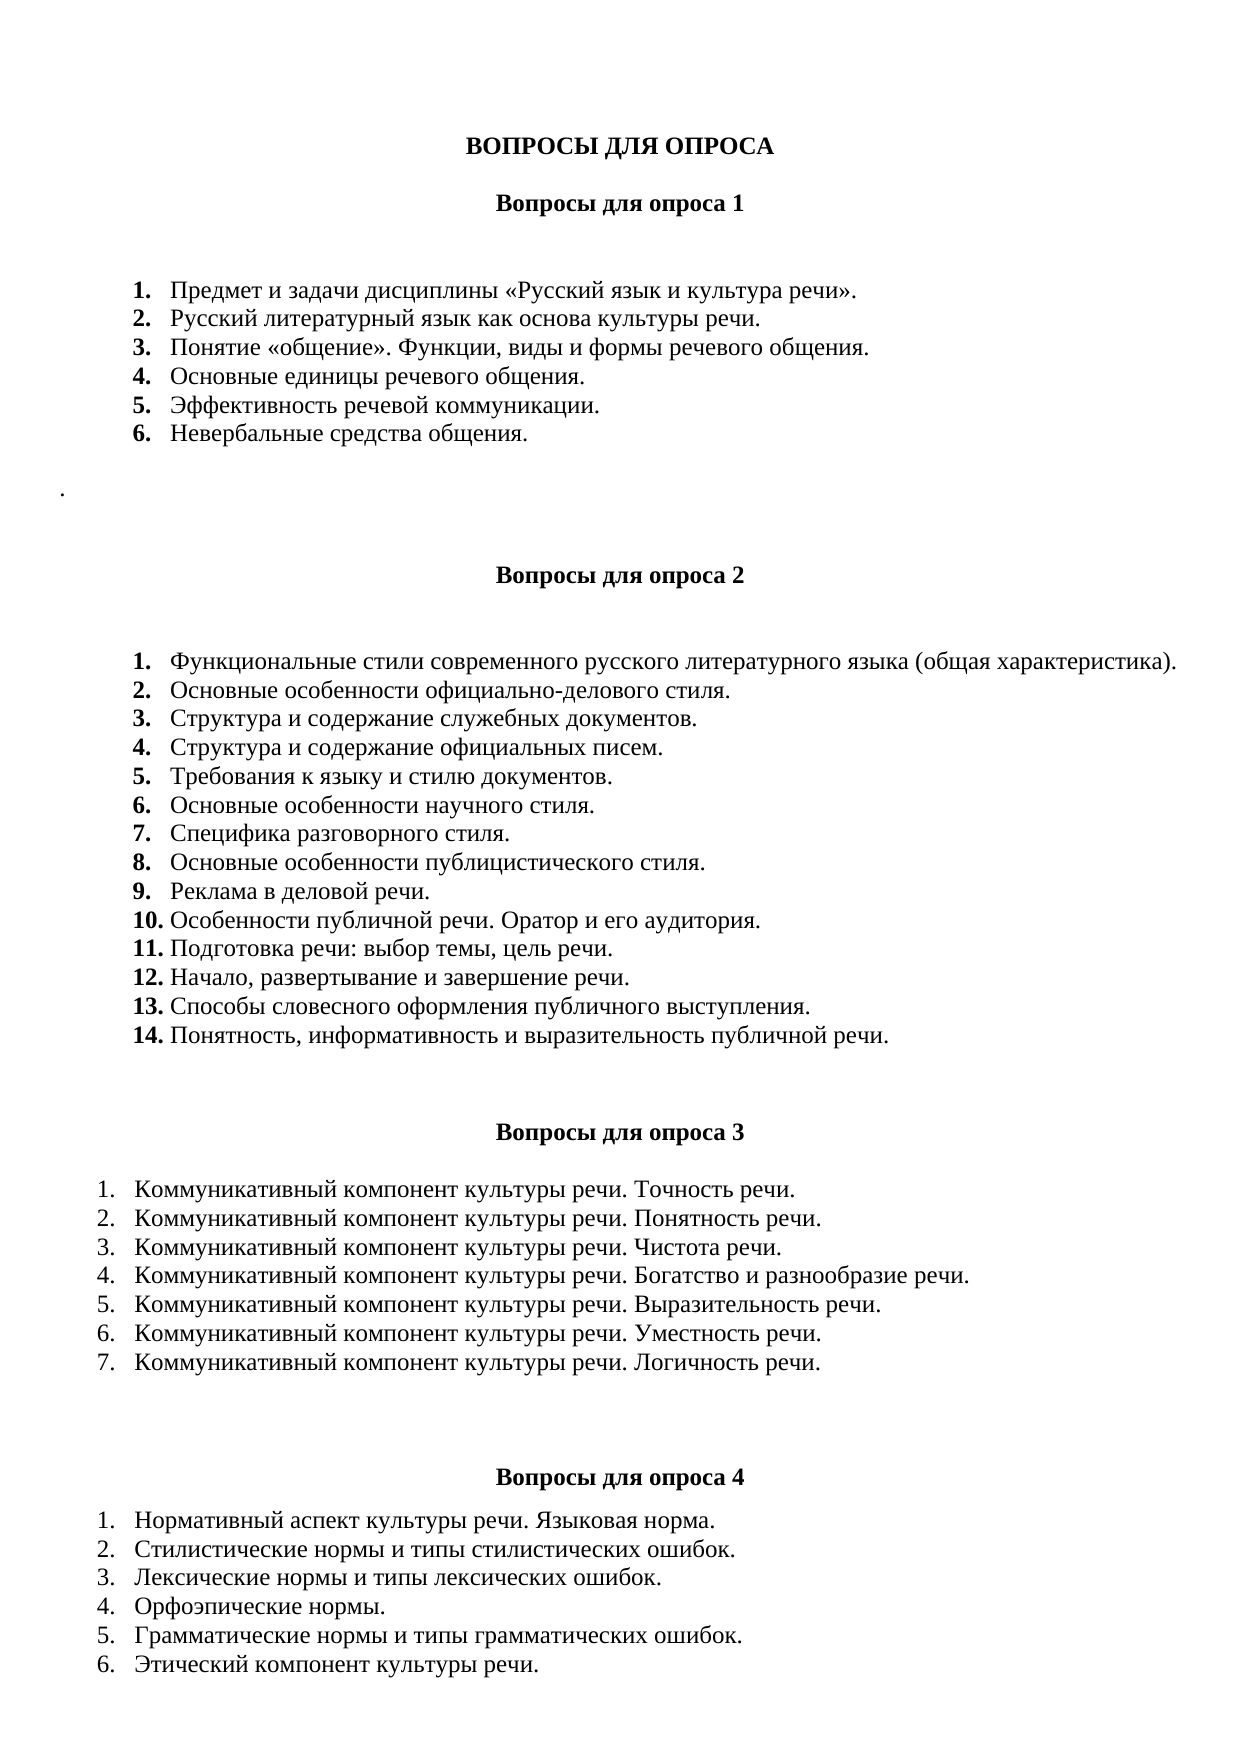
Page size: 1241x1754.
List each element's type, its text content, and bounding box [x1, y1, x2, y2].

list Особенности публичной речи. Оратор и его аудитория. [132, 905, 1181, 933]
list Структура и содержание служебных документов. [132, 703, 1181, 732]
list Нормативный аспект культуры речи. Языковая норма. [97, 1505, 1181, 1534]
list Структура и содержание официальных писем. [132, 732, 1181, 761]
list Специфика разговорного стиля. [132, 818, 1181, 847]
text . [59, 473, 1181, 502]
list Реклама в деловой речи. [132, 876, 1181, 905]
list Орфоэпические нормы. [97, 1591, 1181, 1620]
text Вопросы для опроса 3 [59, 1117, 1181, 1146]
list Подготовка речи: выбор темы, цель речи. [132, 933, 1181, 962]
list Русский литературный язык как основа культуры речи. [132, 303, 1181, 332]
list Понятность, информативность и выразительность публичной речи. [132, 1020, 1181, 1048]
text Вопросы для опроса 2 [59, 560, 1181, 588]
text Вопросы для опроса 4 [59, 1462, 1181, 1491]
list Коммуникативный компонент культуры речи. Понятность речи. [97, 1203, 1181, 1232]
list Этический компонент культуры речи. [97, 1649, 1181, 1677]
list Коммуникативный компонент культуры речи. Выразительность речи. [97, 1289, 1181, 1318]
list Основные особенности публицистического стиля. [132, 847, 1181, 876]
list Стилистические нормы и типы стилистических ошибок. [97, 1534, 1181, 1562]
list Понятие «общение». Функции, виды и формы речевого общения. [132, 332, 1181, 361]
list Коммуникативный компонент культуры речи. Уместность речи. [97, 1318, 1181, 1347]
list Коммуникативный компонент культуры речи. Богатство и разнообразие речи. [97, 1261, 1181, 1289]
list Грамматические нормы и типы грамматических ошибок. [97, 1620, 1181, 1649]
list Коммуникативный компонент культуры речи. Чистота речи. [97, 1232, 1181, 1261]
list Основные особенности официально-делового стиля. [132, 675, 1181, 703]
list Начало, развертывание и завершение речи. [132, 962, 1181, 991]
list Основные особенности научного стиля. [132, 790, 1181, 818]
list Эффективность речевой коммуникации. [132, 390, 1181, 418]
list Коммуникативный компонент культуры речи. Точность речи. [97, 1174, 1181, 1203]
list Предмет и задачи дисциплины «Русский язык и культура речи». [132, 275, 1181, 303]
list Функциональные стили современного русского литературного языка (общая характеристика). [132, 646, 1181, 675]
list Коммуникативный компонент культуры речи. Логичность речи. [97, 1347, 1181, 1376]
list Основные единицы речевого общения. [132, 361, 1181, 390]
list Способы словесного оформления публичного выступления. [132, 991, 1181, 1020]
list Требования к языку и стилю документов. [132, 761, 1181, 790]
text ВОПРОСЫ ДЛЯ ОПРОСА [59, 131, 1181, 160]
list Лексические нормы и типы лексических ошибок. [97, 1562, 1181, 1591]
list Невербальные средства общения. [132, 418, 1181, 447]
text Вопросы для опроса 1 [59, 188, 1181, 217]
